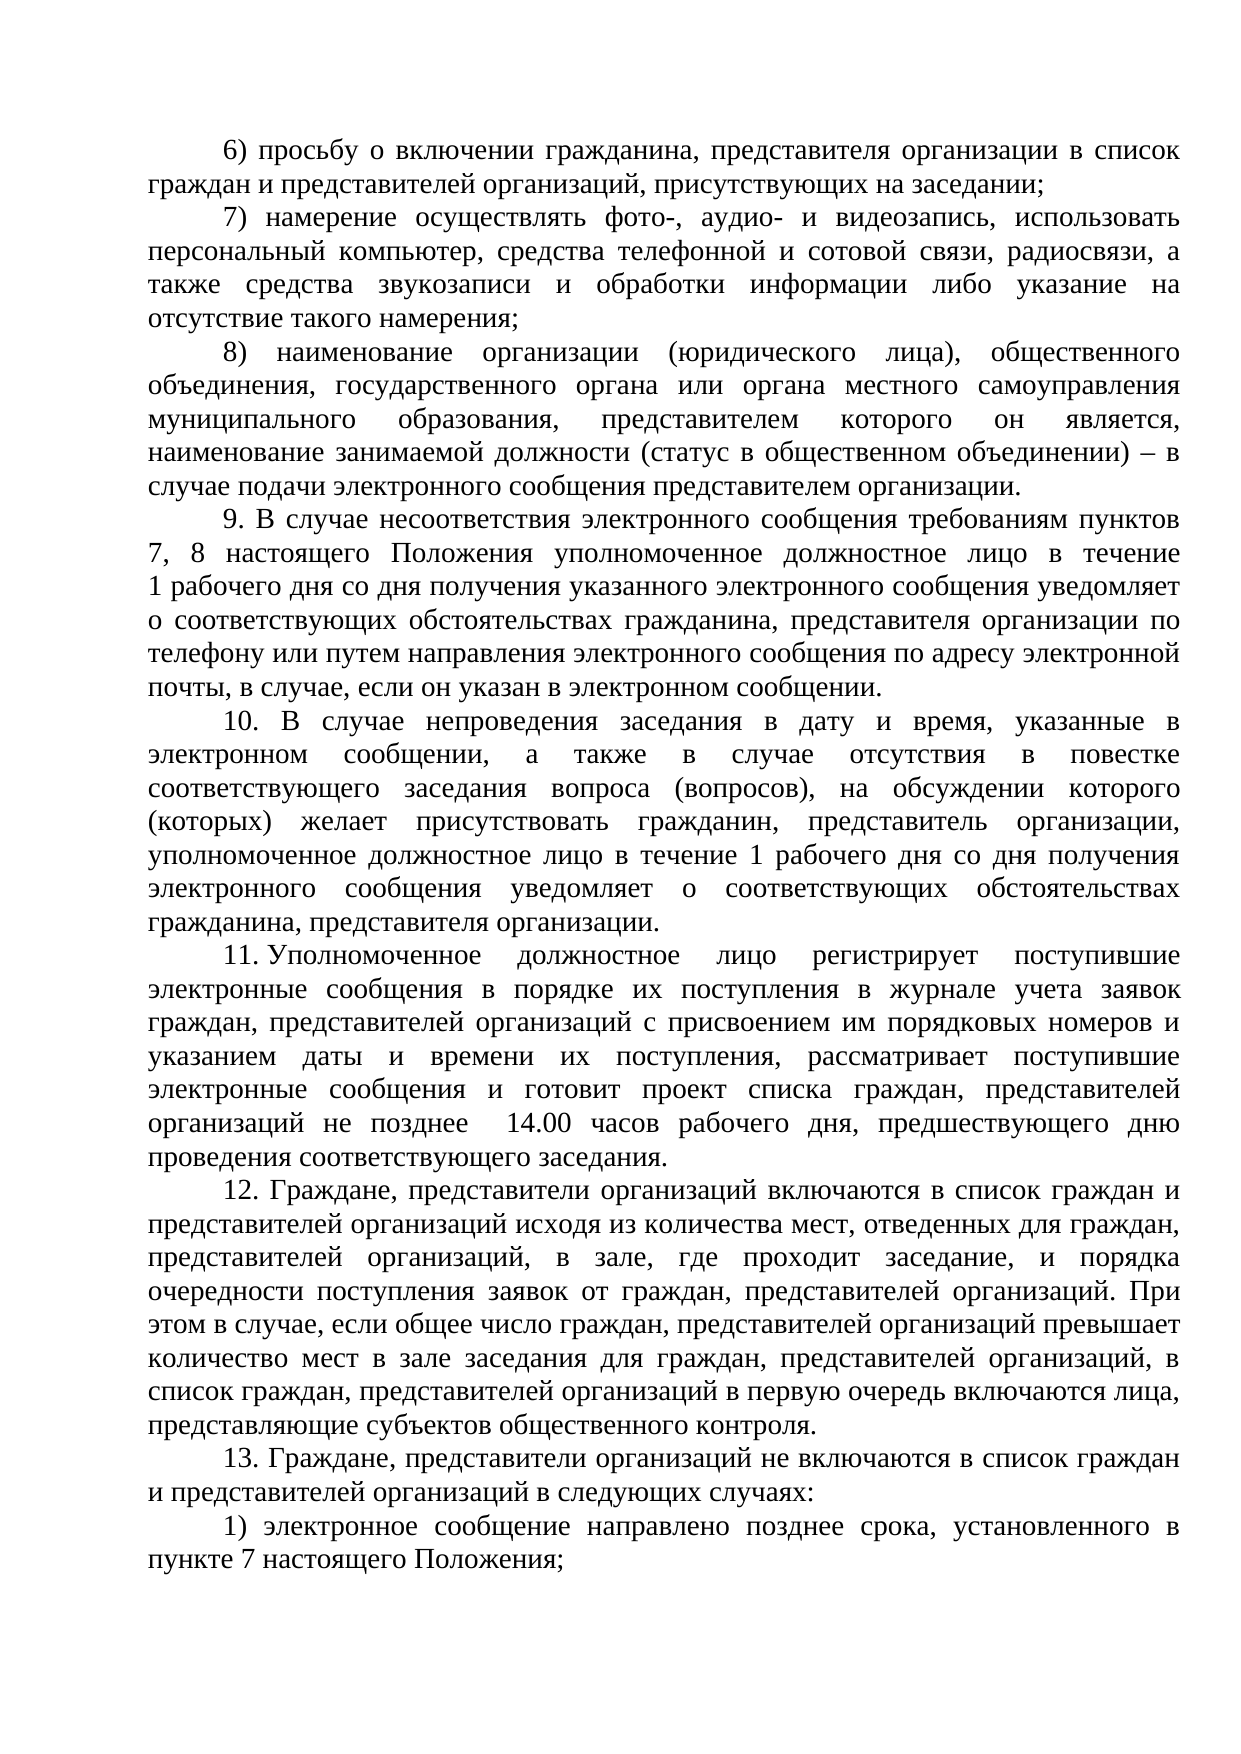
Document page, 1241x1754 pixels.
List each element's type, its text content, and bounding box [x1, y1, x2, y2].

text 12. Граждане, представители организаций включаются в список граждан и представителей организаций исходя из количества мест, отведенных для граждан, представителей организаций, в зале, где проходит заседание, и порядка очередности поступления заявок от граждан, представителей организаций. При этом в случае, если общее число граждан, представителей организаций превышает количество мест в зале заседания для граждан, представителей организаций, в список граждан, представителей организаций в первую очередь включаются лица, представляющие субъектов общественного контроля. [148, 1172, 1181, 1441]
text 13. Граждане, представители организаций не включаются в список граждан и представителей организаций в следующих случаях: [148, 1441, 1181, 1508]
text 1) электронное сообщение направлено позднее срока, установленного в пункте 7 настоящего Положения; [148, 1508, 1181, 1575]
text 11. Уполномоченное должностное лицо регистрирует поступившие электронные сообщения в порядке их поступления в журнале учета заявок граждан, представителей организаций с присвоением им порядковых номеров и указанием даты и времени их поступления, рассматривает поступившие электронные сообщения и готовит проект списка граждан, представителей организаций не позднее 14.00 часов рабочего дня, предшествующего дню проведения соответствующего заседания. [148, 937, 1181, 1172]
text 7) намерение осуществлять фото-, аудио- и видеозапись, использовать персональный компьютер, средства телефонной и сотовой связи, радиосвязи, а также средства звукозаписи и обработки информации либо указание на отсутствие такого намерения; [148, 199, 1181, 334]
text 9. В случае несоответствия электронного сообщения требованиям пунктов 7, 8 настоящего Положения уполномоченное должностное лицо в течение 1 рабочего дня со дня получения указанного электронного сообщения уведомляет о соответствующих обстоятельствах гражданина, представителя организации по телефону или путем направления электронного сообщения по адресу электронной почты, в случае, если он указан в электронном сообщении. [148, 501, 1181, 703]
text 8) наименование организации (юридического лица), общественного объединения, государственного органа или органа местного самоуправления муниципального образования, представителем которого он является, наименование занимаемой должности (статус в общественном объединении) – в случае подачи электронного сообщения представителем организации. [148, 334, 1181, 501]
text 10. В случае непроведения заседания в дату и время, указанные в электронном сообщении, а также в случае отсутствия в повестке соответствующего заседания вопроса (вопросов), на обсуждении которого (которых) желает присутствовать гражданин, представитель организации, уполномоченное должностное лицо в течение 1 рабочего дня со дня получения электронного сообщения уведомляет о соответствующих обстоятельствах гражданина, представителя организации. [148, 703, 1181, 937]
text 6) просьбу о включении гражданина, представителя организации в список граждан и представителей организаций, присутствующих на заседании; [148, 132, 1181, 199]
